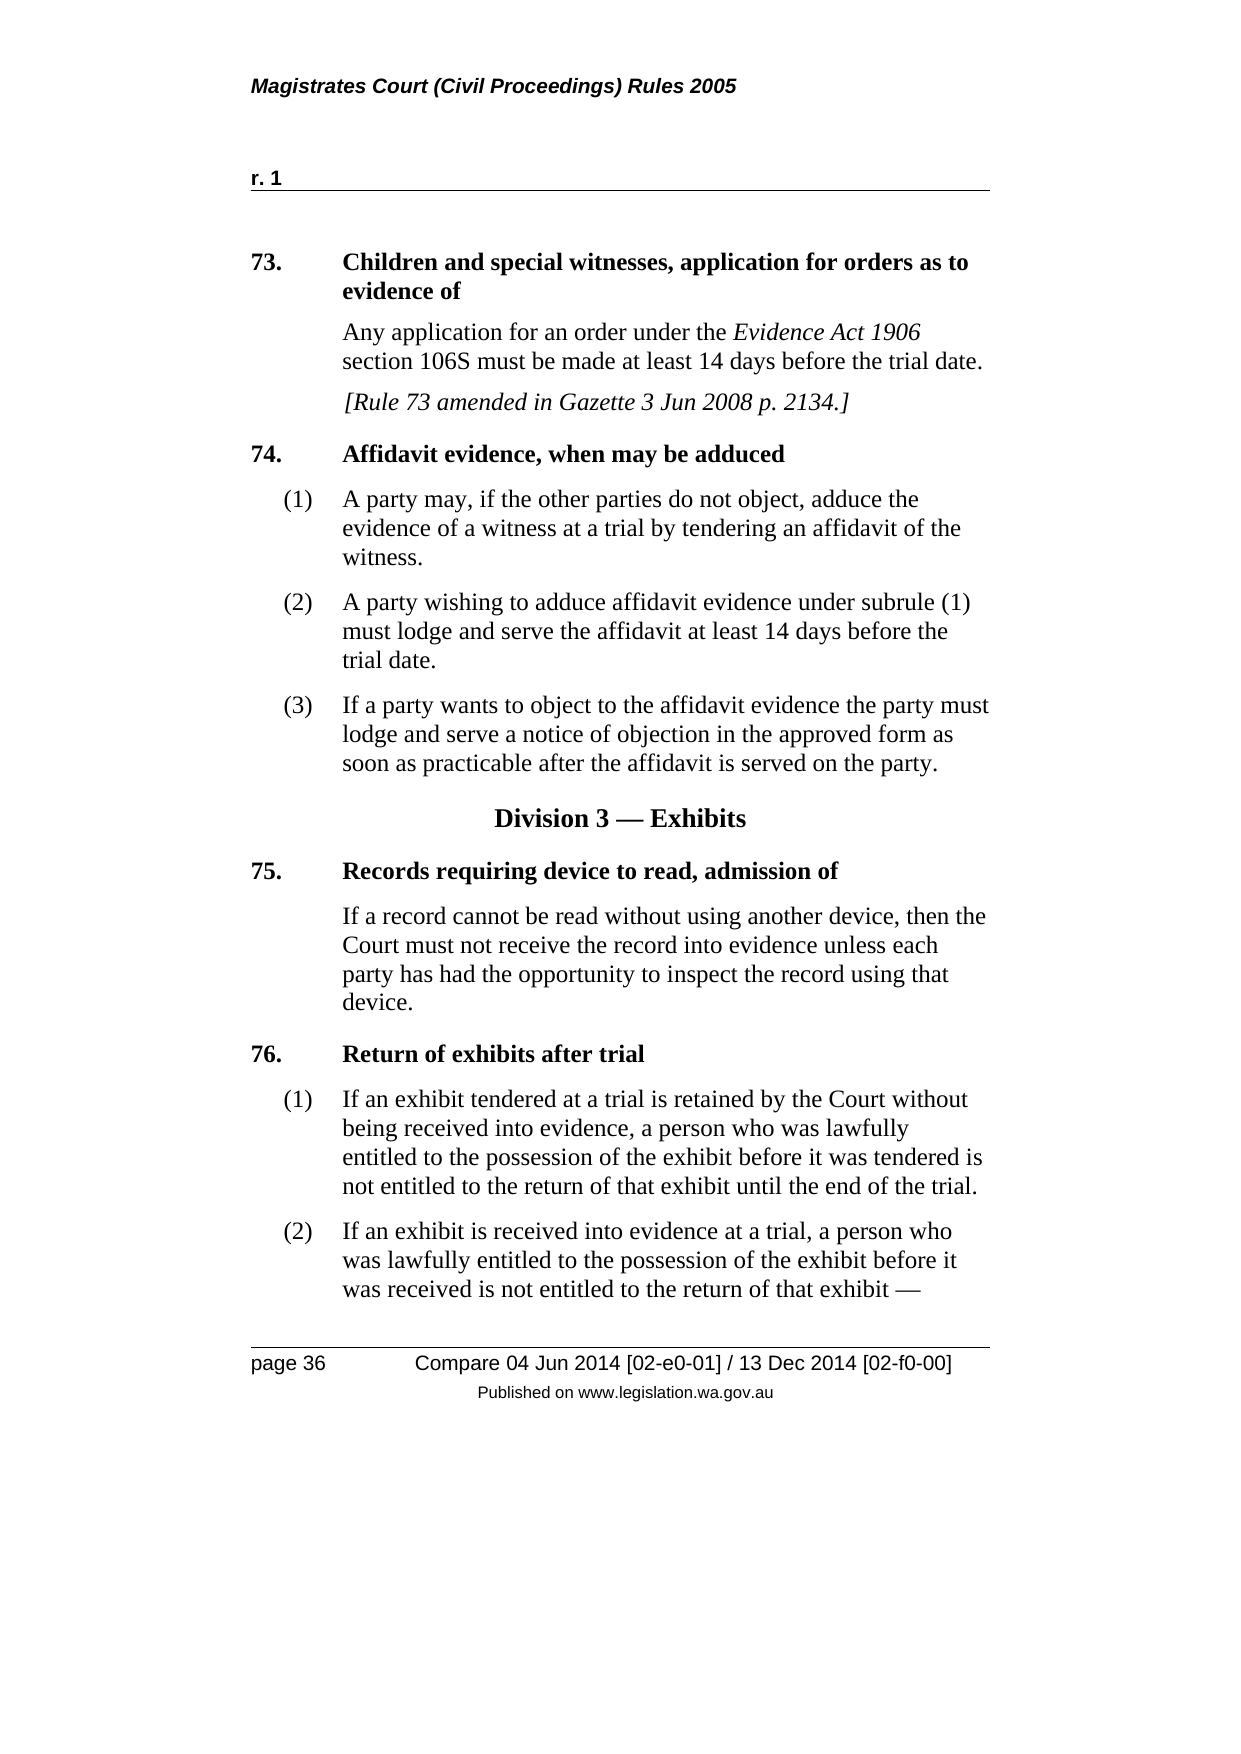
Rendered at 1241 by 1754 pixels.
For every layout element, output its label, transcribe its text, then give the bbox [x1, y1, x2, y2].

subtitle Division 3 — Exhibits [251, 802, 990, 833]
subtitle 74. Affidavit evidence, when may be adduced [251, 439, 990, 468]
text (2) If an exhibit is received into evidence at a trial, a person who was lawfully entitled to the possession of the exhibit before it was received is not entitled to the return of that exhibit — [251, 1216, 990, 1302]
text [Rule 73 amended in Gazette 3 Jun 2008 p. 2134.] [251, 387, 990, 416]
subtitle 73. Children and special witnesses, application for orders as to evidence of [251, 247, 990, 305]
text (1) A party may, if the other parties do not object, adduce the evidence of a witness at a trial by tendering an affidavit of the witness. [251, 484, 990, 571]
text (2) A party wishing to adduce affidavit evidence under subrule (1) must lodge and serve the affidavit at least 14 days before the trial date. [251, 587, 990, 674]
text If a record cannot be read without using another device, then the Court must not receive the record into evidence unless each party has had the opportunity to inspect the record using that device. [251, 901, 990, 1016]
text (1) If an exhibit tendered at a trial is retained by the Court without being received into evidence, a person who was lawfully entitled to the possession of the exhibit before it was tendered is not entitled to the return of that exhibit until the end of the trial. [251, 1084, 990, 1199]
subtitle 76. Return of exhibits after trial [251, 1039, 990, 1068]
subtitle 75. Records requiring device to read, admission of [251, 856, 990, 884]
text Any application for an order under the Evidence Act 1906 section 106S must be made at least 14 days before the trial date. [251, 317, 990, 375]
text (3) If a party wants to object to the affidavit evidence the party must lodge and serve a notice of objection in the approved form as soon as practicable after the affidavit is served on the party. [251, 690, 990, 777]
